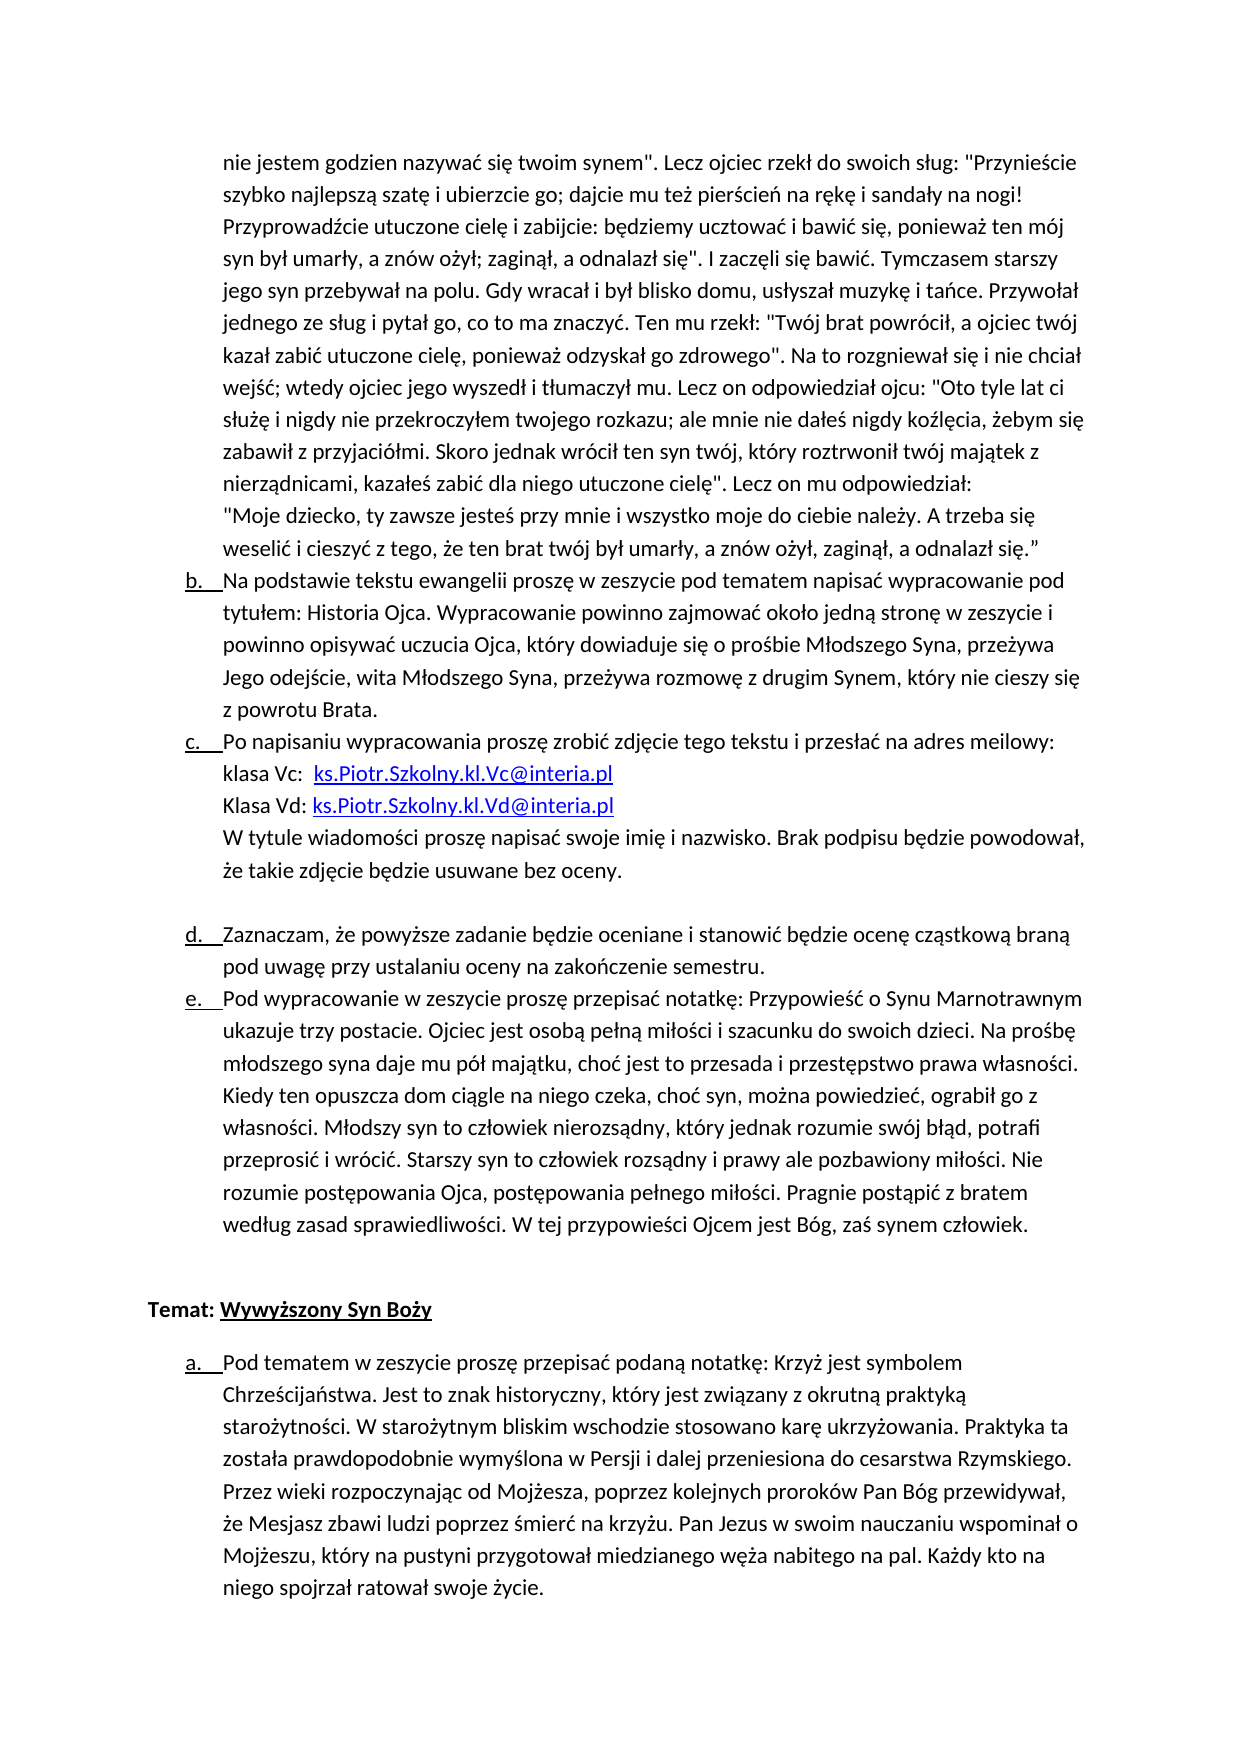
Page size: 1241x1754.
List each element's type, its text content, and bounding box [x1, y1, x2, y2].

list W tytule wiadomości proszę napisać swoje imię i nazwisko. Brak podpisu będzie powodował, że takie zdjęcie będzie usuwane bez oceny. [223, 823, 1093, 884]
list Zaznaczam, że powyższe zadanie będzie oceniane i stanowić będzie ocenę cząstkową braną pod uwagę przy ustalaniu oceny na zakończenie semestru. [185, 920, 1093, 980]
list Klasa Vd: ks.Piotr.Szkolny.kl.Vd@interia.pl [223, 791, 1093, 819]
list Na podstawie tekstu ewangelii proszę w zeszycie pod tematem napisać wypracowanie pod tytułem: Historia Ojca. Wypracowanie powinno zajmować około jedną stronę w zeszycie i powinno opisywać uczucia Ojca, który dowiaduje się o prośbie Młodszego Syna, przeżywa Jego odejście, wita Młodszego Syna, przeżywa rozmowę z drugim Synem, który nie cieszy się z powrotu Brata. [185, 566, 1093, 723]
list Pod tematem w zeszycie proszę przepisać podaną notatkę: Krzyż jest symbolem Chrześcijaństwa. Jest to znak historyczny, który jest związany z okrutną praktyką starożytności. W starożytnym bliskim wschodzie stosowano karę ukrzyżowania. Praktyka ta została prawdopodobnie wymyślona w Persji i dalej przeniesiona do cesarstwa Rzymskiego. Przez wieki rozpoczynając od Mojżesza, poprzez kolejnych proroków Pan Bóg przewidywał, że Mesjasz zbawi ludzi poprzez śmierć na krzyżu. Pan Jezus w swoim nauczaniu wspominał o Mojżeszu, który na pustyni przygotował miedzianego węża nabitego na pal. Każdy kto na niego spojrzał ratował swoje życie. [185, 1348, 1093, 1601]
list Pod wypracowanie w zeszycie proszę przepisać notatkę: Przypowieść o Synu Marnotrawnym ukazuje trzy postacie. Ojciec jest osobą pełną miłości i szacunku do swoich dzieci. Na prośbę młodszego syna daje mu pół majątku, choć jest to przesada i przestępstwo prawa własności. Kiedy ten opuszcza dom ciągle na niego czeka, choć syn, można powiedzieć, ograbił go z własności. Młodszy syn to człowiek nierozsądny, który jednak rozumie swój błąd, potrafi przeprosić i wrócić. Starszy syn to człowiek rozsądny i prawy ale pozbawiony miłości. Nie rozumie postępowania Ojca, postępowania pełnego miłości. Pragnie postąpić z bratem według zasad sprawiedliwości. W tej przypowieści Ojcem jest Bóg, zaś synem człowiek. [185, 984, 1093, 1238]
list Po napisaniu wypracowania proszę zrobić zdjęcie tego tekstu i przesłać na adres meilowy: klasa Vc: ks.Piotr.Szkolny.kl.Vc@interia.pl [185, 727, 1093, 787]
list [185, 148, 1093, 562]
text Temat: Wywyższony Syn Boży [148, 1295, 1093, 1323]
